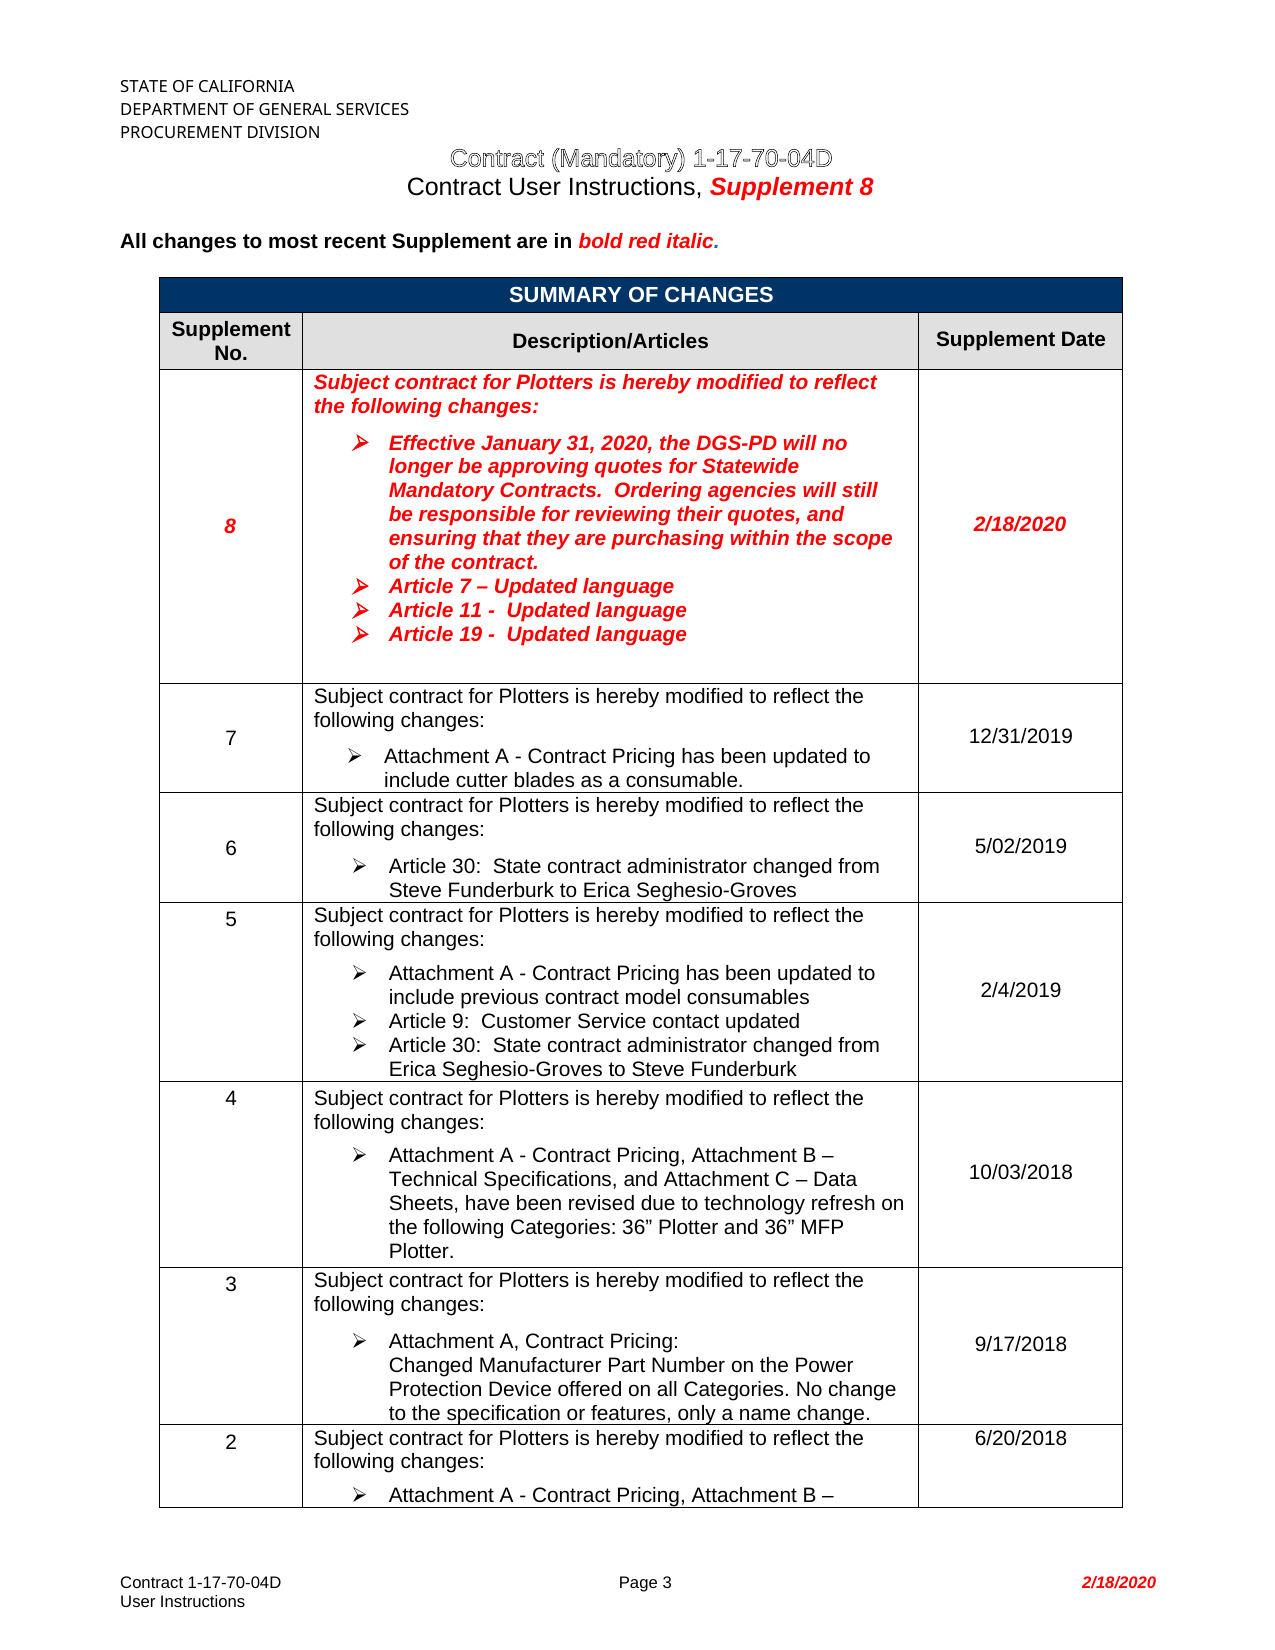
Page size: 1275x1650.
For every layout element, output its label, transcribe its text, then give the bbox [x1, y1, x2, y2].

table_cell Subject contract for Plotters is hereby modified to reflect the following changes: Attachment A - Contract Pricing, Attachment B – Technical Specifications, and Attachment C – Data Sheets, have been revised due to technology refresh on the following Categories: 36” Plotter and 36” MFP Plotter. [303, 1082, 918, 1267]
table_cell 4 [160, 1082, 302, 1267]
table_cell Subject contract for Plotters is hereby modified to reflect the following changes: Article 30: State contract administrator changed from Steve Funderburk to Erica Seghesio-Groves [303, 793, 918, 902]
table_cell 10/03/2018 [919, 1082, 1122, 1267]
table_cell 9/17/2018 [919, 1268, 1122, 1424]
table_cell 2/4/2019 [919, 903, 1122, 1081]
table_cell Subject contract for Plotters is hereby modified to reflect the following changes: Attachment A, Contract Pricing: Changed Manufacturer Part Number on the Power Protection Device offered on all Categories. No change to the specification or features, only a name change. [303, 1268, 918, 1424]
table_cell 6 [160, 793, 302, 902]
table_cell 5 [160, 903, 302, 1081]
table_cell Subject contract for Plotters is hereby modified to reflect the following changes: Attachment A - Contract Pricing has been updated to include cutter blades as a consumable. [303, 684, 918, 792]
table_cell Supplement Date [919, 313, 1122, 369]
table_cell Description/Articles [303, 313, 918, 369]
table_cell 6/20/2018 [919, 1425, 1122, 1507]
table_cell 7 [160, 684, 302, 792]
table_cell 2/18/2020 [919, 370, 1122, 683]
table_cell Supplement No. [160, 313, 302, 369]
table_cell Subject contract for Plotters is hereby modified to reflect the following changes: Attachment A - Contract Pricing has been updated to include previous contract model consumables Article 9: Customer Service contact updated Article 30: State contract administrator changed from Erica Seghesio-Groves to Steve Funderburk [303, 903, 918, 1081]
table_cell 12/31/2019 [919, 684, 1122, 792]
table_cell 2 [160, 1425, 302, 1507]
table_cell 8 [160, 370, 302, 683]
text All changes to most recent Supplement are in bold red italic. [120, 229, 1162, 253]
table_cell 5/02/2019 [919, 793, 1122, 902]
table_cell Subject contract for Plotters is hereby modified to reflect the following changes: Effective January 31, 2020, the DGS-PD will no longer be approving quotes for Statewide Mandatory Contracts. Ordering agencies will still be responsible for reviewing their quotes, and ensuring that they are purchasing within the scope of the contract. Article 7 – Updated language Article 11 - Updated language Article 19 - Updated language [303, 370, 918, 683]
table_header SUMMARY OF CHANGES [160, 278, 1122, 312]
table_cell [303, 1425, 918, 1507]
table_cell 3 [160, 1268, 302, 1424]
